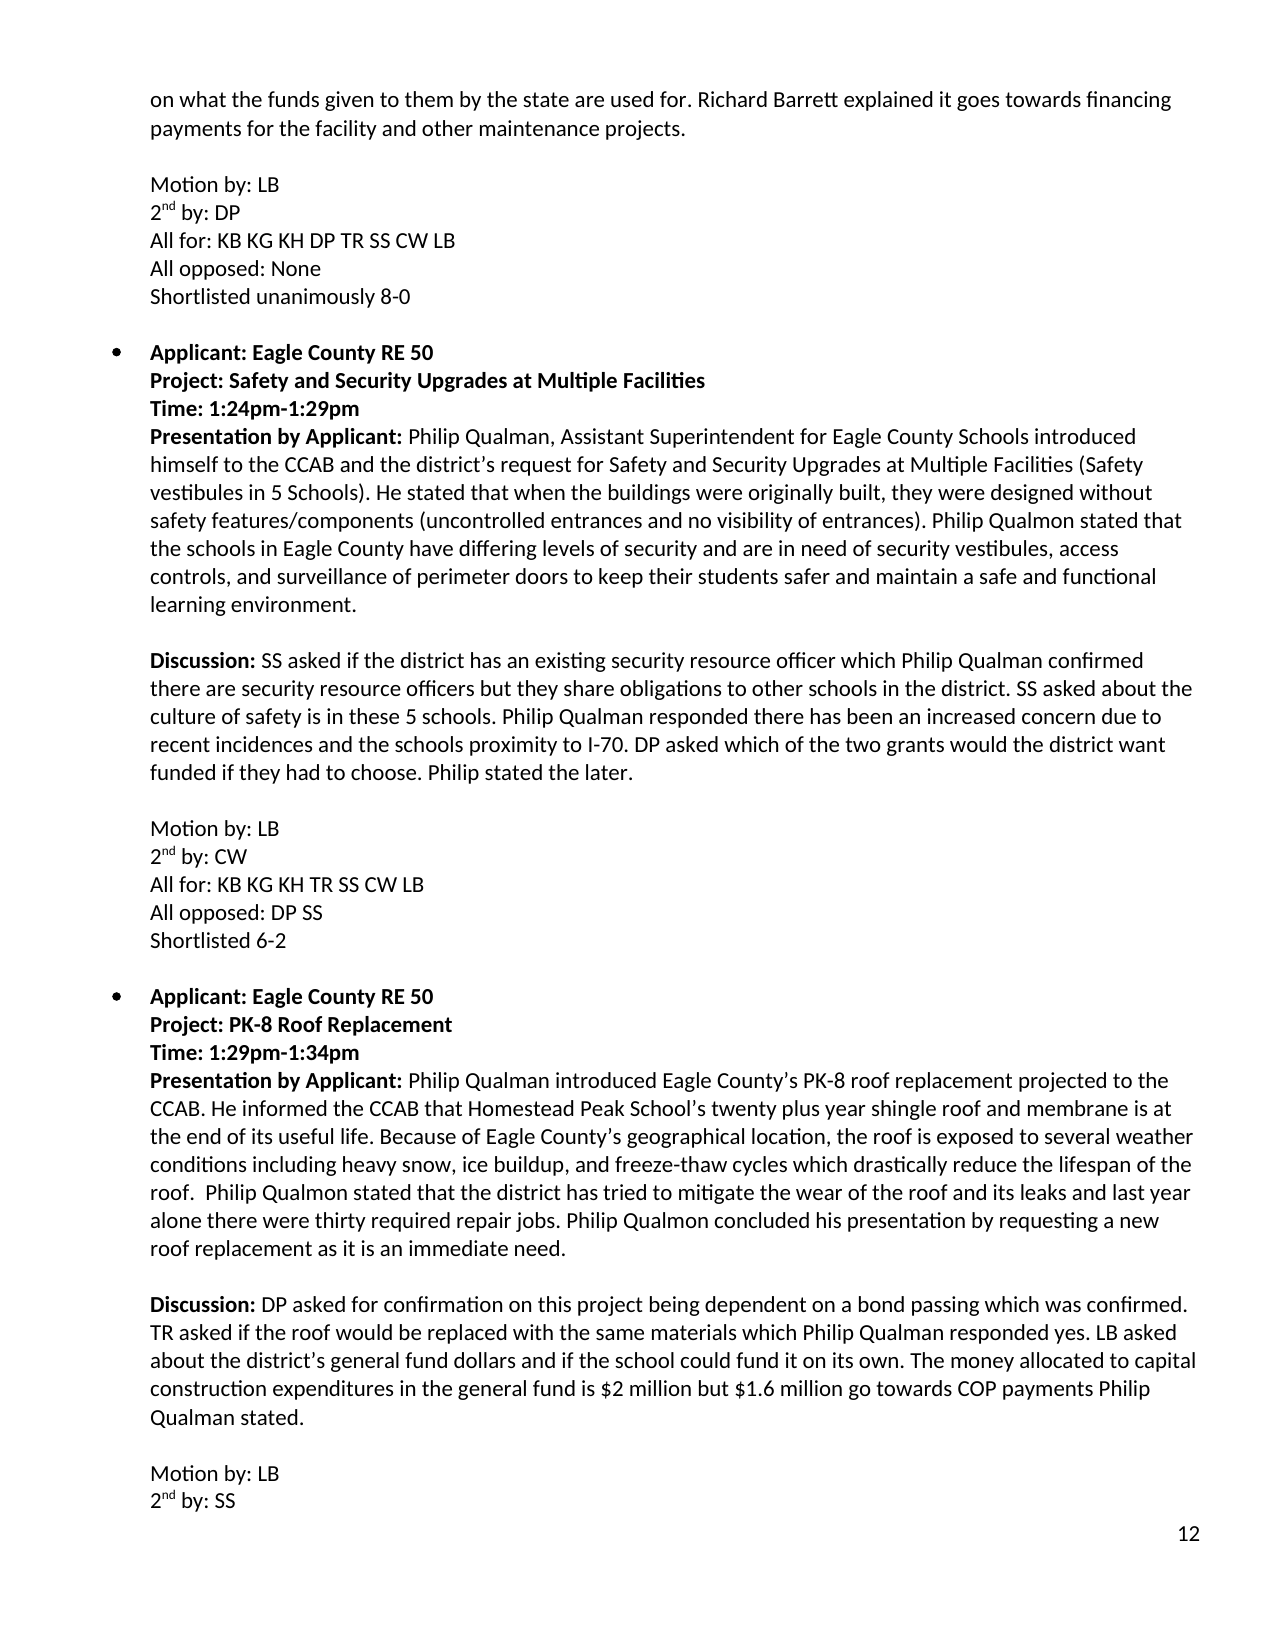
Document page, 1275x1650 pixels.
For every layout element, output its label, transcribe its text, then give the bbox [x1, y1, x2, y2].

text Presentation by Applicant: Philip Qualman, Assistant Superintendent for Eagle County Schools introduced himself to the CCAB and the district’s request for Safety and Security Upgrades at Multiple Facilities (Safety vestibules in 5 Schools). He stated that when the buildings were originally built, they were designed without safety features/components (uncontrolled entrances and no visibility of entrances). Philip Qualmon stated that the schools in Eagle County have differing levels of security and are in need of security vestibules, access controls, and surveillance of perimeter doors to keep their students safer and maintain a safe and functional learning environment. [150, 422, 1200, 618]
text Discussion: SS asked if the district has an existing security resource officer which Philip Qualman confirmed there are security resource officers but they share obligations to other schools in the district. SS asked about the culture of safety is in these 5 schools. Philip Qualman responded there has been an increased concern due to recent incidences and the schools proximity to I-70. DP asked which of the two grants would the district want funded if they had to choose. Philip stated the later. [150, 646, 1200, 786]
text Project: Safety and Security Upgrades at Multiple Facilities [150, 366, 1200, 394]
text Shortlisted 6-2 [150, 926, 1200, 954]
text All for: KB KG KH TR SS CW LB [150, 870, 1200, 898]
text Project: PK-8 Roof Replacement [150, 1010, 1200, 1038]
text Time: 1:24pm-1:29pm [150, 394, 1200, 422]
text 2nd by: CW [150, 842, 1200, 870]
text 2nd by: SS [150, 1487, 1200, 1515]
text Presentation by Applicant: Philip Qualman introduced Eagle County’s PK-8 roof replacement projected to the CCAB. He informed the CCAB that Homestead Peak School’s twenty plus year shingle roof and membrane is at the end of its useful life. Because of Eagle County’s geographical location, the roof is exposed to several weather conditions including heavy snow, ice buildup, and freeze-thaw cycles which drastically reduce the lifespan of the roof. Philip Qualmon stated that the district has tried to mitigate the wear of the roof and its leaks and last year alone there were thirty required repair jobs. Philip Qualmon concluded his presentation by requesting a new roof replacement as it is an immediate need. [150, 1066, 1200, 1262]
text All for: KB KG KH DP TR SS CW LB [150, 226, 1200, 254]
list Applicant: Eagle County RE 50 [112, 338, 1200, 366]
text All opposed: DP SS [150, 898, 1200, 926]
text 2nd by: DP [150, 198, 1200, 226]
text Motion by: LB [150, 170, 1200, 198]
text Discussion: DP asked for confirmation on this project being dependent on a bond passing which was confirmed. TR asked if the roof would be replaced with the same materials which Philip Qualman responded yes. LB asked about the district’s general fund dollars and if the school could fund it on its own. The money allocated to capital construction expenditures in the general fund is $2 million but $1.6 million go towards COP payments Philip Qualman stated. [150, 1291, 1200, 1431]
text Time: 1:29pm-1:34pm [150, 1038, 1200, 1066]
text Motion by: LB [150, 1459, 1200, 1487]
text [150, 86, 1200, 142]
text Shortlisted unanimously 8-0 [150, 282, 1200, 310]
text Motion by: LB [150, 814, 1200, 842]
text All opposed: None [150, 254, 1200, 282]
list Applicant: Eagle County RE 50 [112, 982, 1200, 1010]
